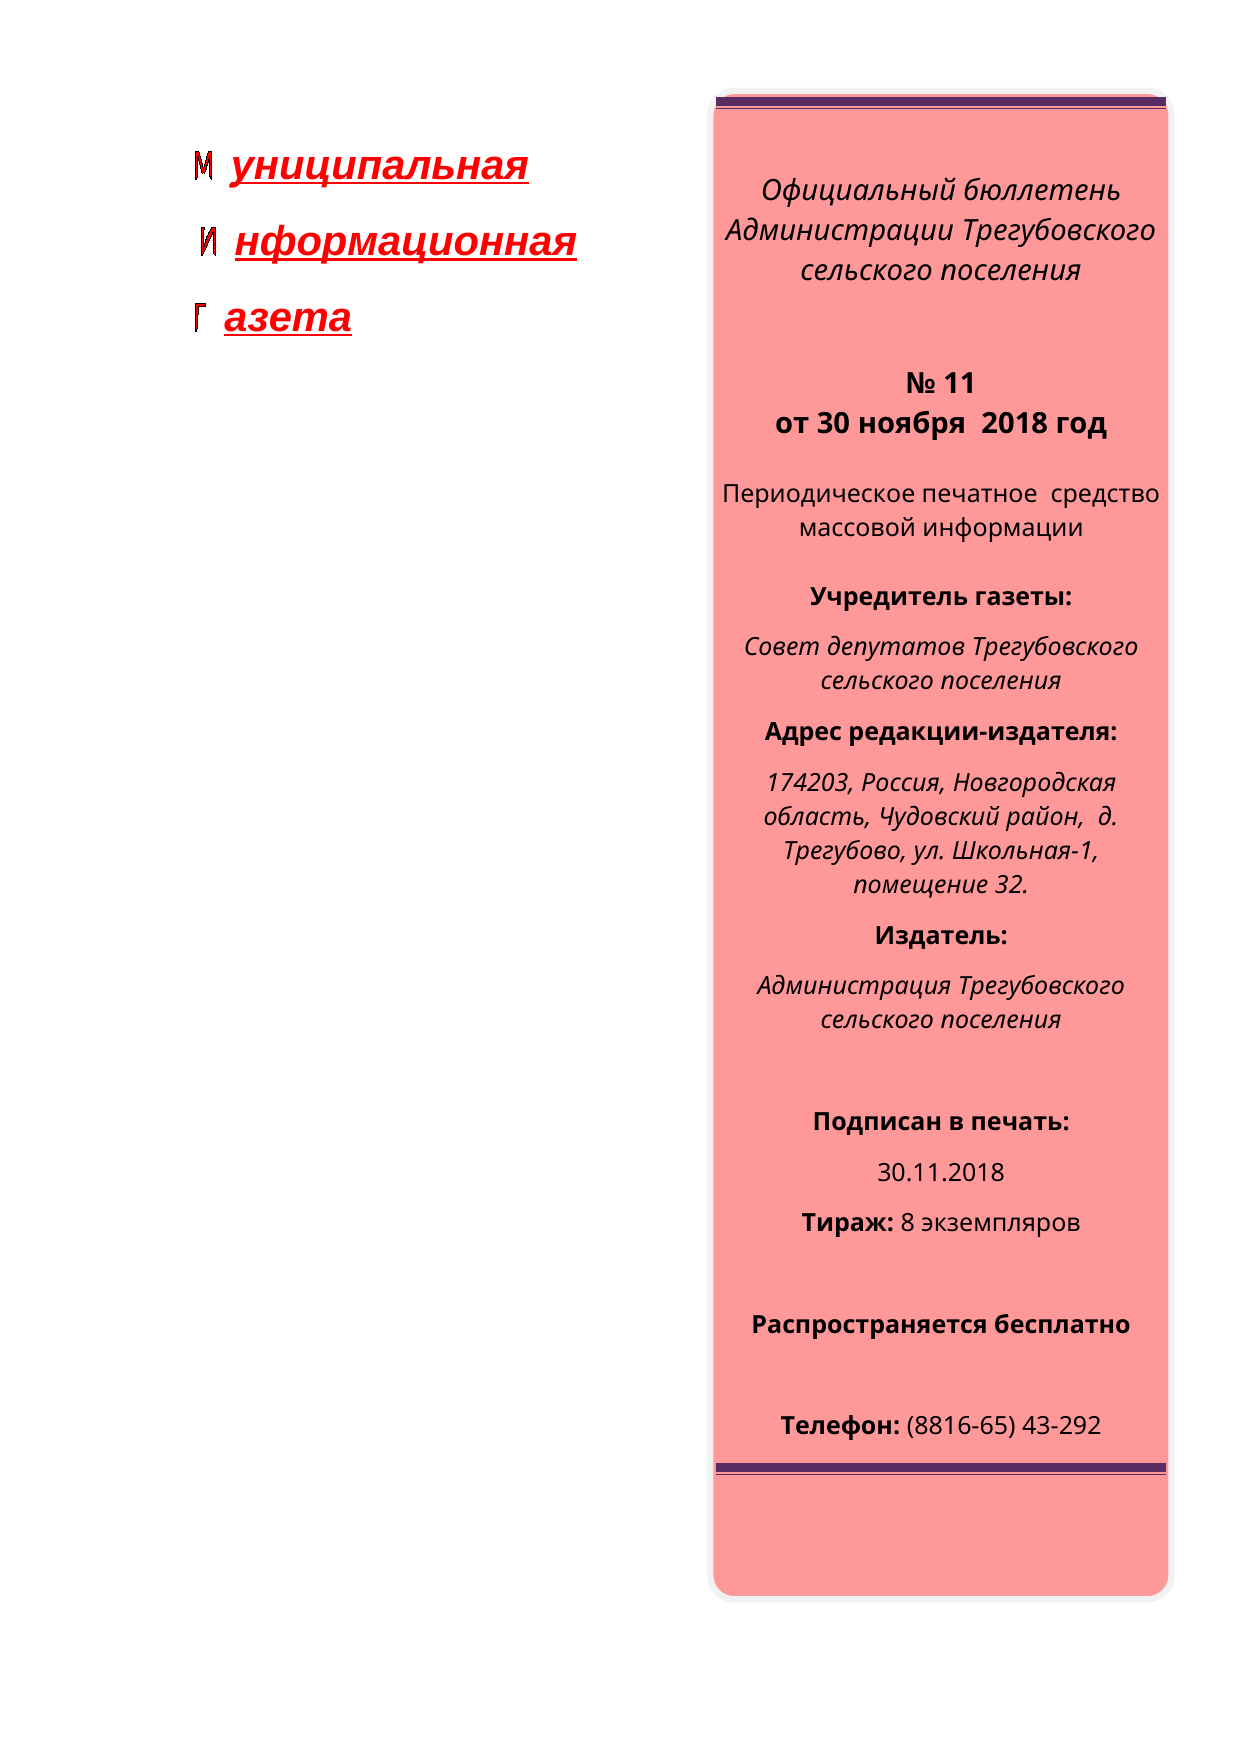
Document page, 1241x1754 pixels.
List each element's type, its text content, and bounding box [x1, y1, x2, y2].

text униципальная [177, 141, 707, 189]
text азета [177, 293, 707, 341]
text нформационная [177, 217, 707, 264]
